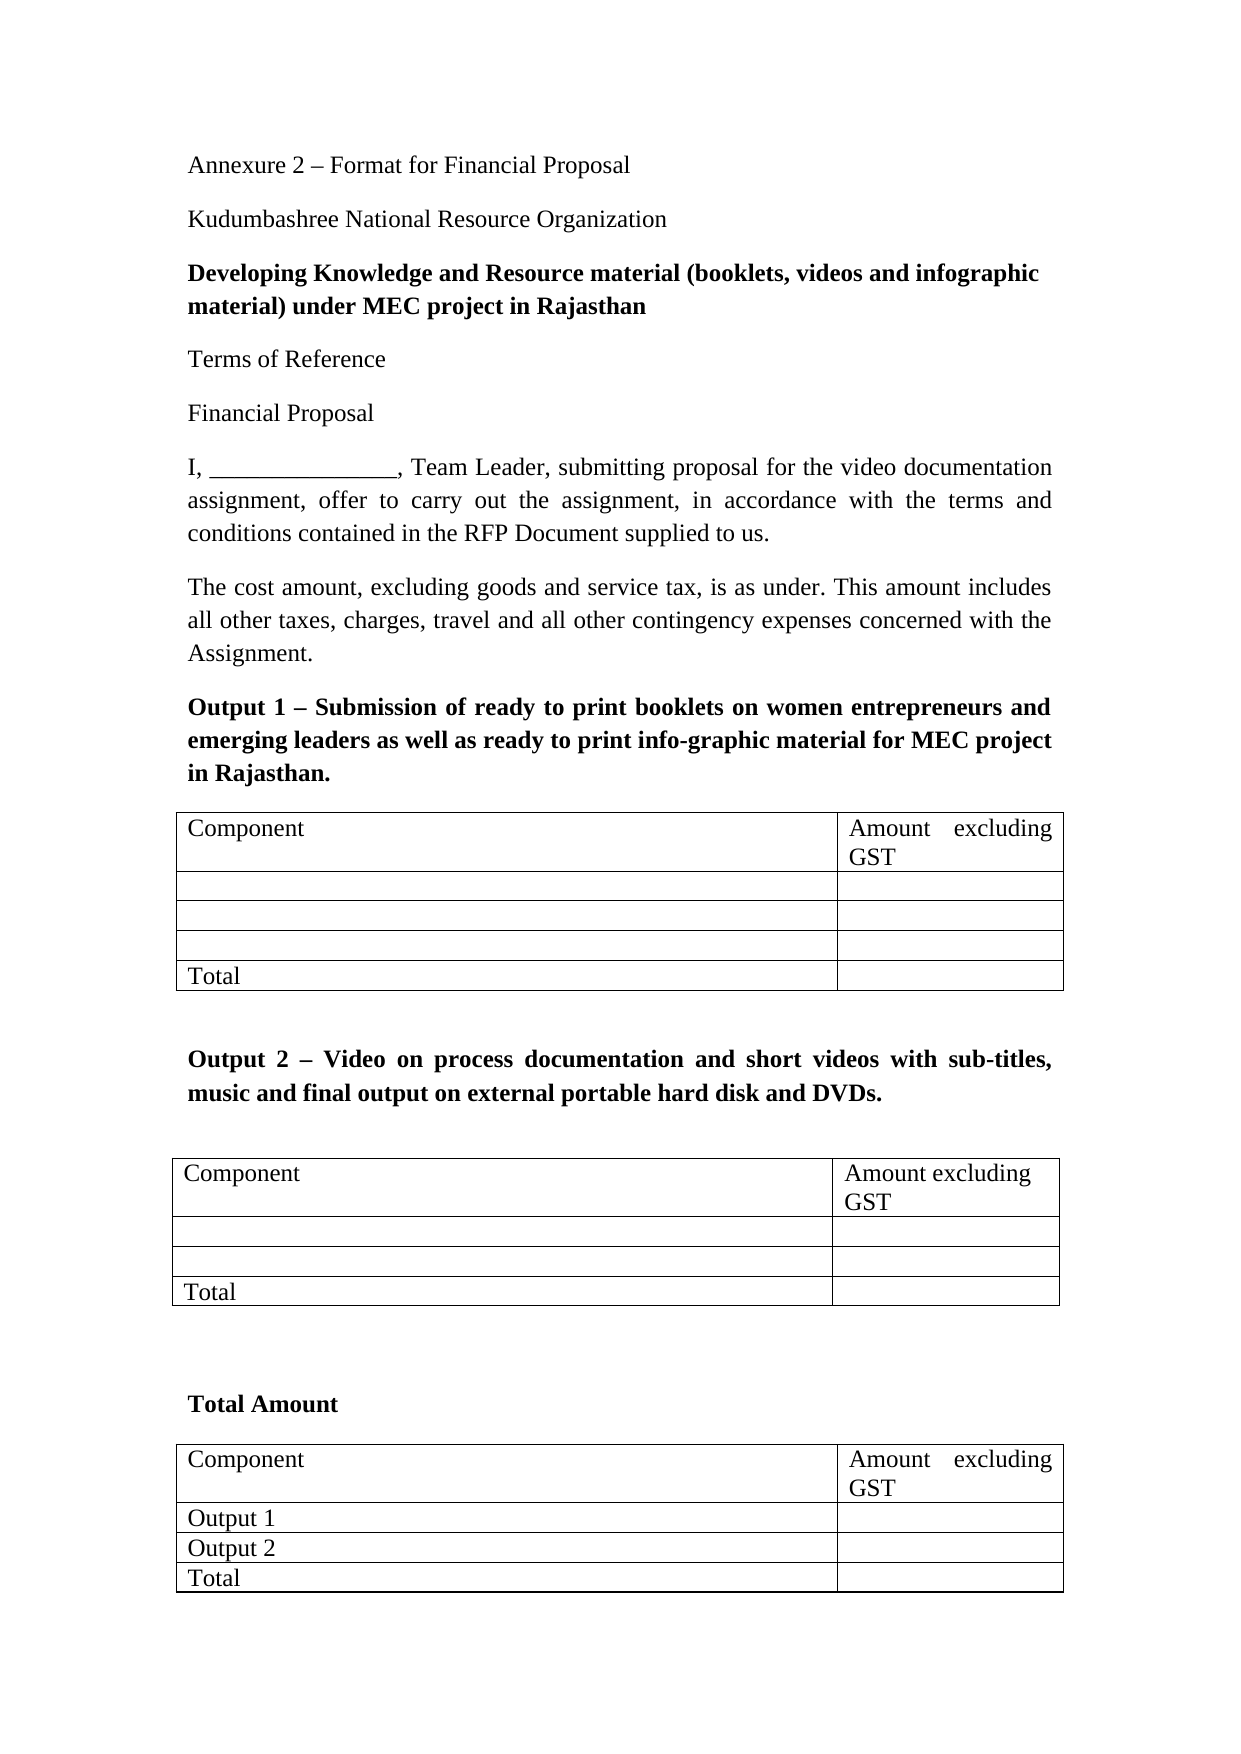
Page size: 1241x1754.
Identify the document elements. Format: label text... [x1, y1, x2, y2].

table_cell [177, 901, 837, 930]
table_cell Total [173, 1277, 832, 1305]
table_cell Total [177, 1563, 837, 1591]
table_cell [838, 961, 1063, 990]
text Developing Knowledge and Resource material (booklets, videos and infographic material) under MEC project in Rajasthan [187, 258, 1053, 319]
table_cell [838, 931, 1063, 960]
text Output 1 – Submission of ready to print booklets on women entrepreneurs and emerging leaders as well as ready to print info-graphic material for MEC project in Rajasthan. [187, 692, 1053, 787]
text Financial Proposal [187, 398, 1053, 427]
text The cost amount, excluding goods and service tax, is as under. This amount includes all other taxes, charges, travel and all other contingency expenses concerned with the Assignment. [187, 572, 1053, 667]
table_cell Output 1 [177, 1503, 837, 1532]
table_cell [177, 931, 837, 960]
table_cell [173, 1217, 832, 1246]
text Total Amount [187, 1389, 1053, 1418]
table_header Component [177, 1445, 837, 1502]
table_cell [833, 1217, 1059, 1246]
table_header Amount excluding GST [838, 813, 1063, 871]
text Annexure 2 – Format for Financial Proposal [187, 150, 1053, 179]
table_cell [838, 1533, 1063, 1562]
table_cell [833, 1277, 1059, 1305]
table_cell Total [177, 961, 837, 990]
table_header Component [177, 813, 837, 871]
table_cell [838, 901, 1063, 930]
table_cell [838, 872, 1063, 900]
table_cell [838, 1563, 1063, 1591]
table_cell [173, 1247, 832, 1276]
text Output 2 – Video on process documentation and short videos with sub-titles, music and final output on external portable hard disk and DVDs. [187, 1044, 1053, 1106]
text Kudumbashree National Resource Organization [187, 204, 1053, 233]
table_cell Output 2 [177, 1533, 837, 1562]
text Terms of Reference [187, 344, 1053, 373]
table_cell [838, 1503, 1063, 1532]
table_cell [833, 1247, 1059, 1276]
table_header Amount excluding GST [838, 1445, 1063, 1502]
table_header Component [173, 1159, 832, 1216]
table_cell [177, 872, 837, 900]
text I, _______________, Team Leader, submitting proposal for the video documentation assignment, offer to carry out the assignment, in accordance with the terms and conditions contained in the RFP Document supplied to us. [187, 452, 1053, 547]
table_header Amount excluding GST [833, 1159, 1059, 1216]
